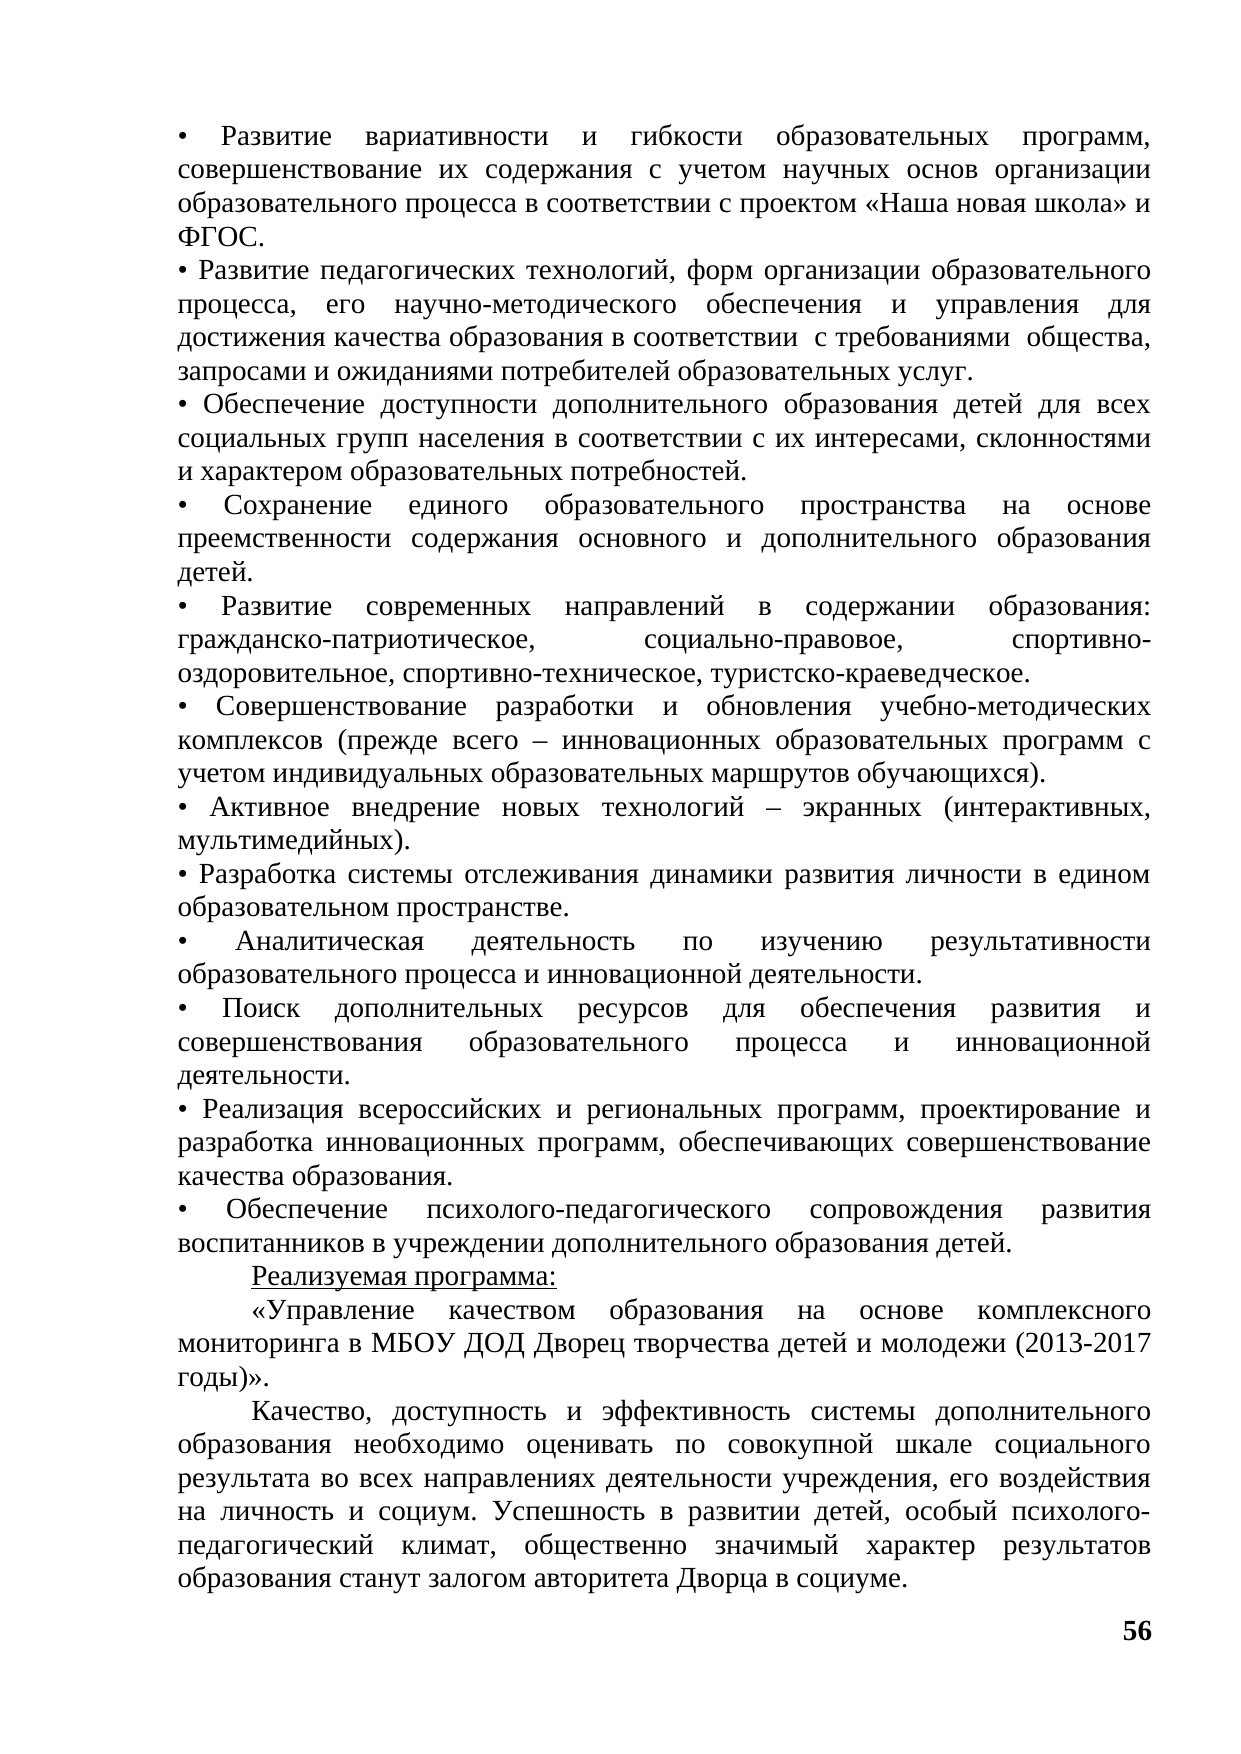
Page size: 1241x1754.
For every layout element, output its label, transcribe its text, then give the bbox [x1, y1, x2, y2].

text • Развитие педагогических технологий, форм организации образовательного процесса, его научно-методического обеспечения и управления для достижения качества образования в соответствии с требованиями общества, запросами и ожиданиями потребителей образовательных услуг. [177, 252, 1152, 386]
text • Сохранение единого образовательного пространства на основе преемственности содержания основного и дополнительного образования детей. [177, 487, 1152, 588]
text • Разработка системы отслеживания динамики развития личности в едином образовательном пространстве. [177, 856, 1152, 923]
text • Активное внедрение новых технологий – экранных (интерактивных, мультимедийных). [177, 789, 1152, 856]
text • Обеспечение доступности дополнительного образования детей для всех социальных групп населения в соответствии с их интересами, склонностями и характером образовательных потребностей. [177, 386, 1152, 487]
text • Совершенствование разработки и обновления учебно-методических комплексов (прежде всего – инновационных образовательных программ с учетом индивидуальных образовательных маршрутов обучающихся). [177, 688, 1152, 789]
text • Обеспечение психолого-педагогического сопровождения развития воспитанников в учреждении дополнительного образования детей. [177, 1191, 1152, 1258]
text • Реализация всероссийских и региональных программ, проектирование и разработка инновационных программ, обеспечивающих совершенствование качества образования. [177, 1091, 1152, 1191]
text Качество, доступность и эффективность системы дополнительного образования необходимо оценивать по совокупной шкале социального результата во всех направлениях деятельности учреждения, его воздействия на личность и социум. Успешность в развитии детей, особый психолого-педагогический климат, общественно значимый характер результатов образования станут залогом авторитета Дворца в социуме. [177, 1393, 1152, 1594]
text • Поиск дополнительных ресурсов для обеспечения развития и совершенствования образовательного процесса и инновационной деятельности. [177, 990, 1152, 1091]
text «Управление качеством образования на основе комплексного мониторинга в МБОУ ДОД Дворец творчества детей и молодежи (2013-2017 годы)». [177, 1292, 1152, 1393]
text • Развитие вариативности и гибкости образовательных программ, совершенствование их содержания с учетом научных основ организации образовательного процесса в соответствии с проектом «Наша новая школа» и ФГОС. [177, 118, 1152, 252]
text Реализуемая программа: [177, 1258, 1152, 1292]
text • Аналитическая деятельность по изучению результативности образовательного процесса и инновационной деятельности. [177, 923, 1152, 990]
text • Развитие современных направлений в содержании образования: гражданско-патриотическое, социально-правовое, спортивно-оздоровительное, спортивно-техническое, туристско-краеведческое. [177, 588, 1152, 688]
